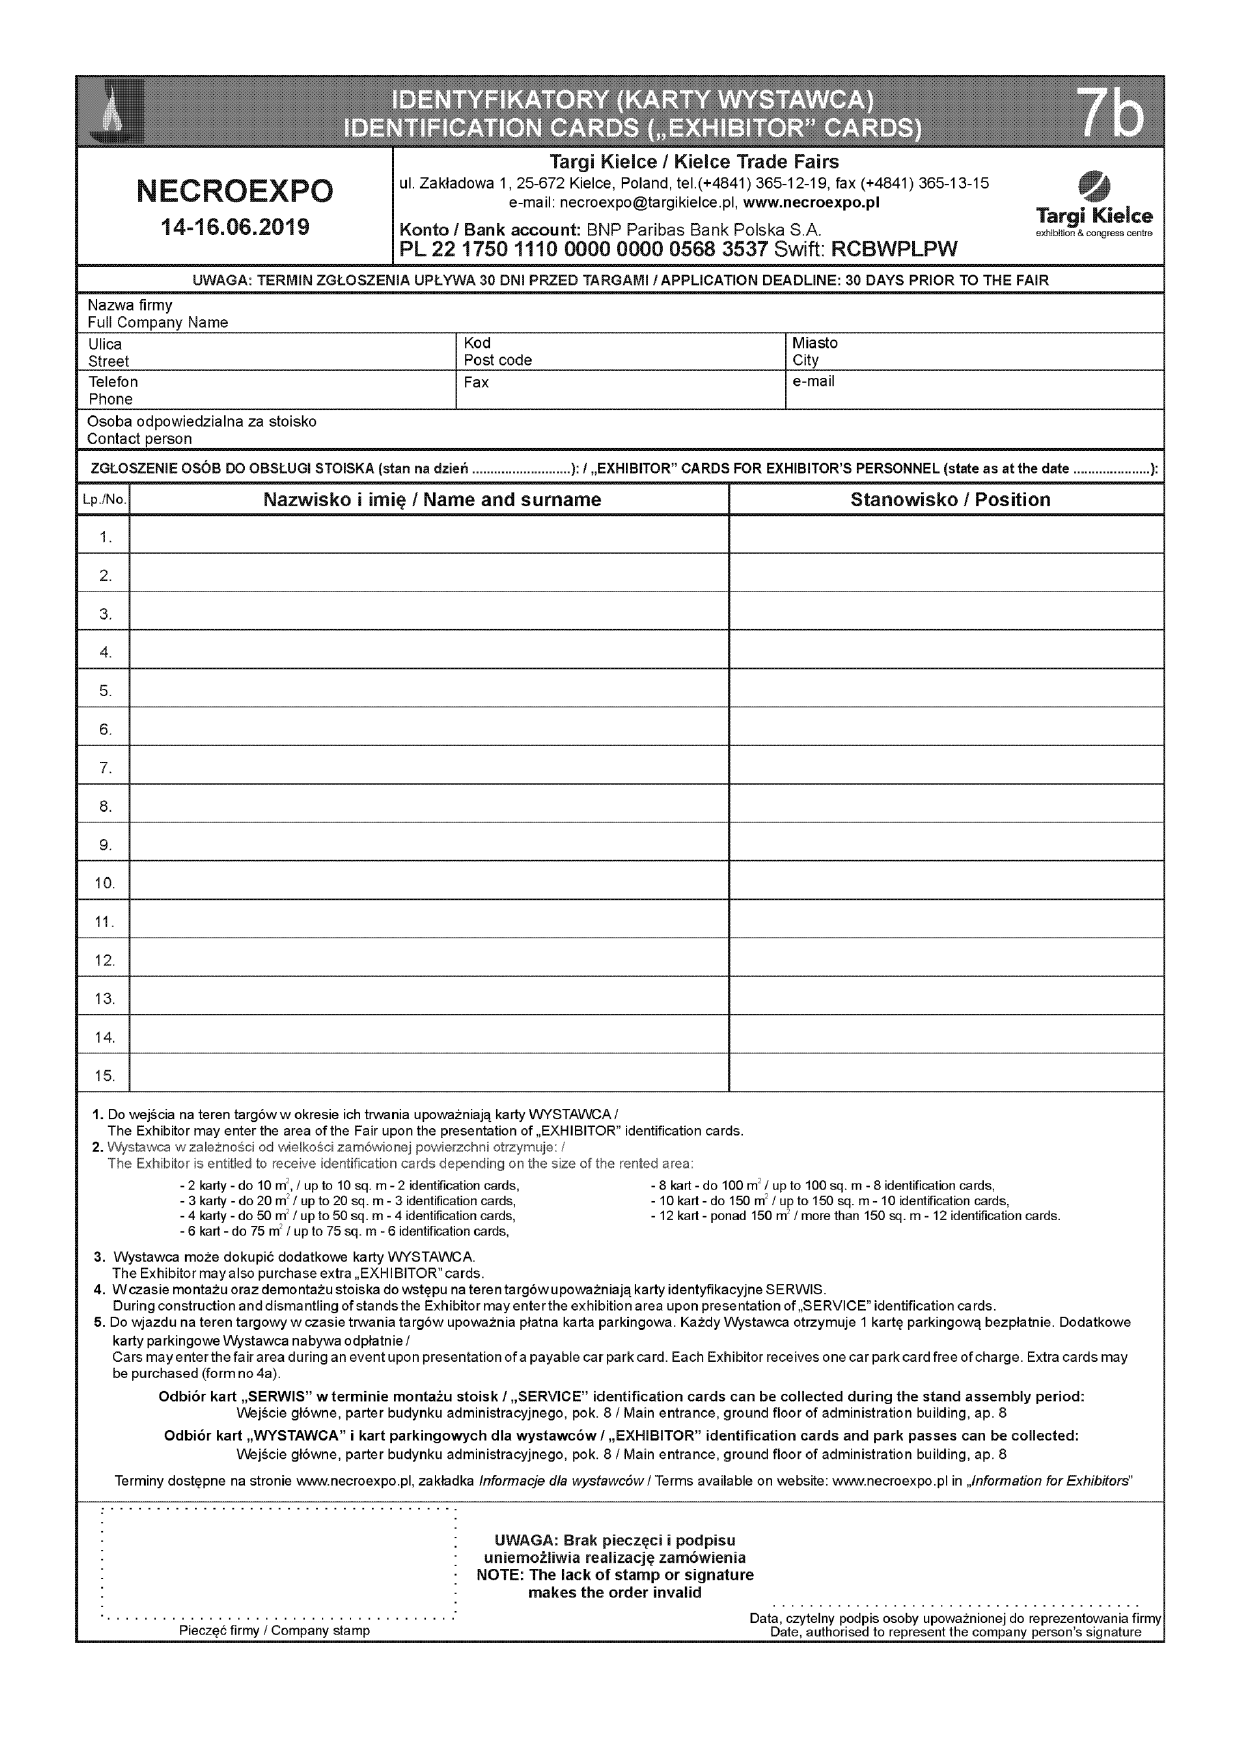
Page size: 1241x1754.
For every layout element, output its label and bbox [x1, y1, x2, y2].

picture [75, 75, 1166, 1643]
